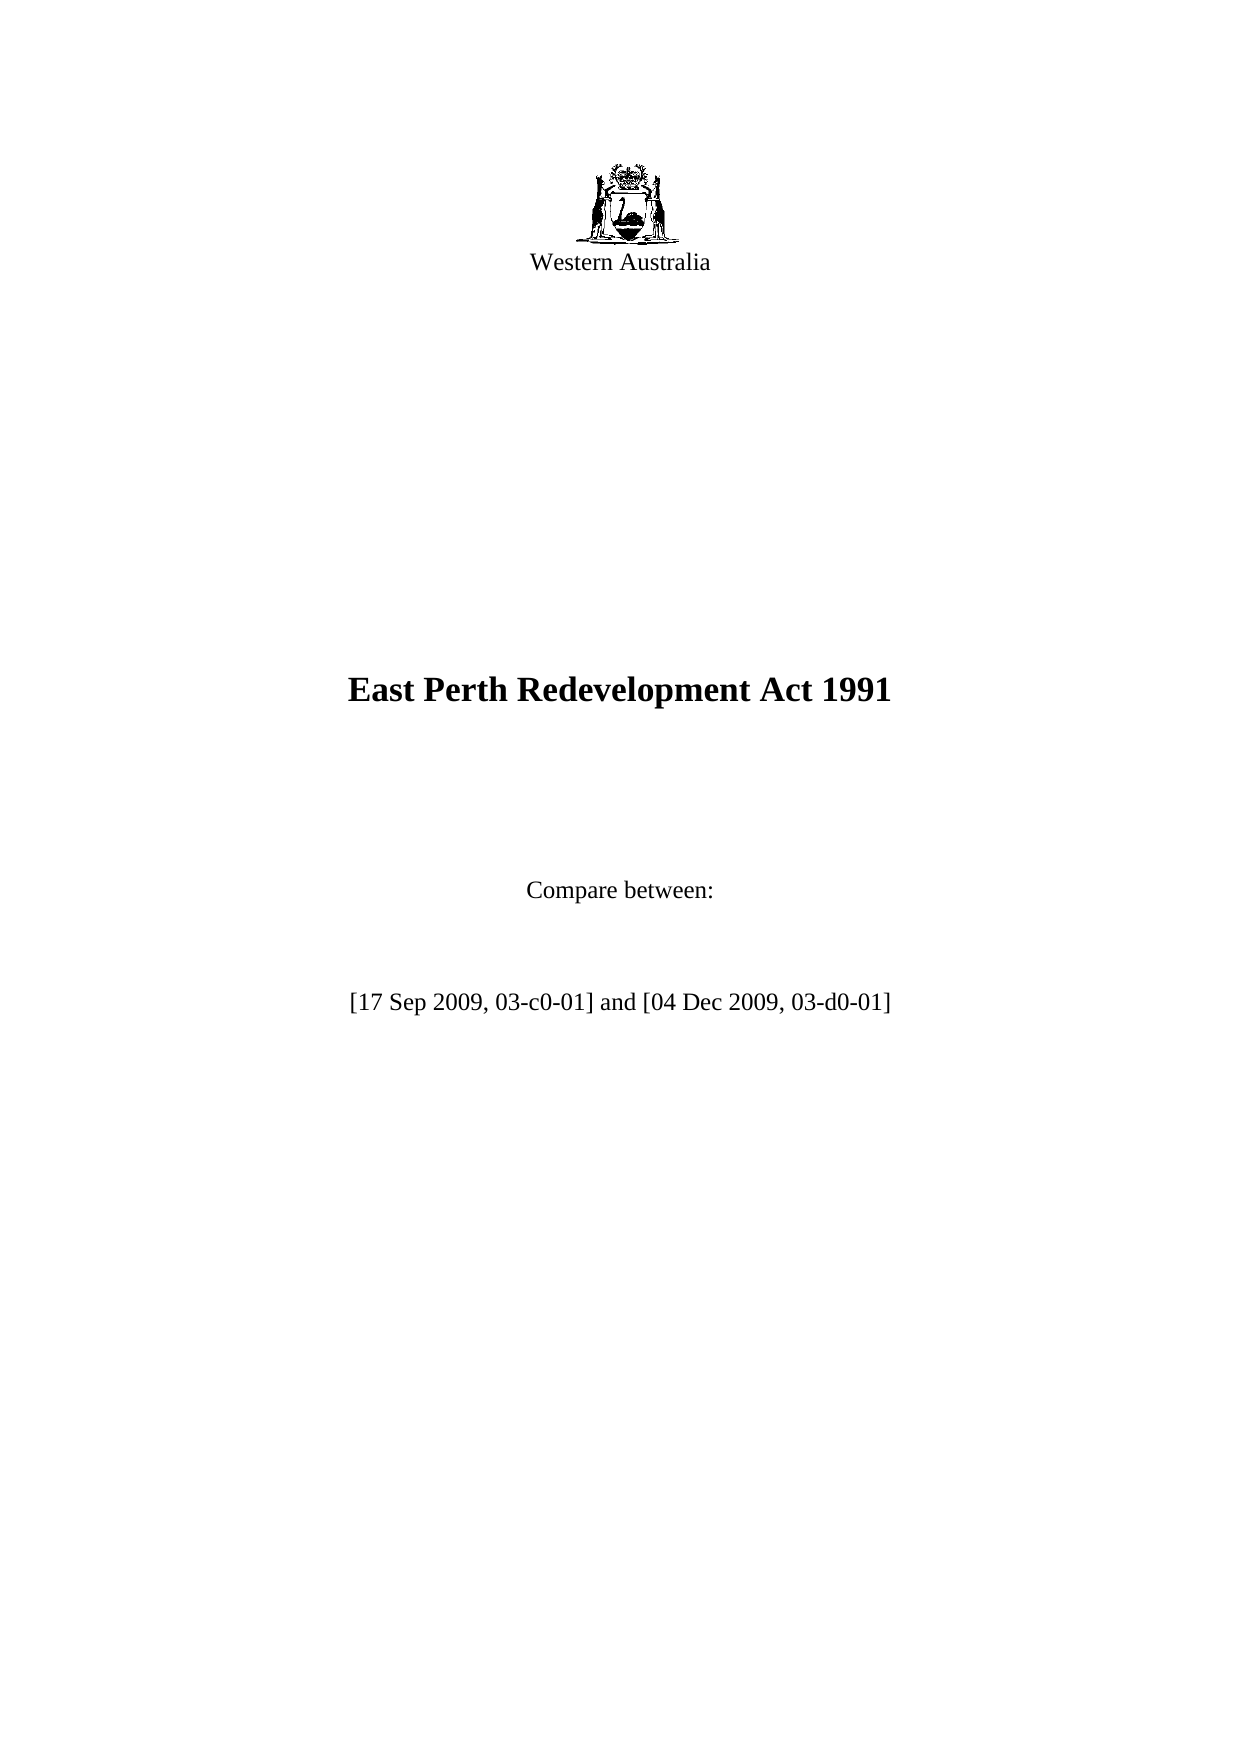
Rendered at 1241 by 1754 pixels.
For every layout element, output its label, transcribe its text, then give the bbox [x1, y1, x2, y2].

picture [575, 162, 679, 246]
text East Perth Redevelopment Act 1991 [251, 668, 990, 709]
text [17 Sep 2009, 03-c0-01] and [04 Dec 2009, 03-d0-01] [251, 987, 990, 1016]
text Compare between: [251, 875, 990, 904]
text Western Australia [251, 247, 990, 276]
